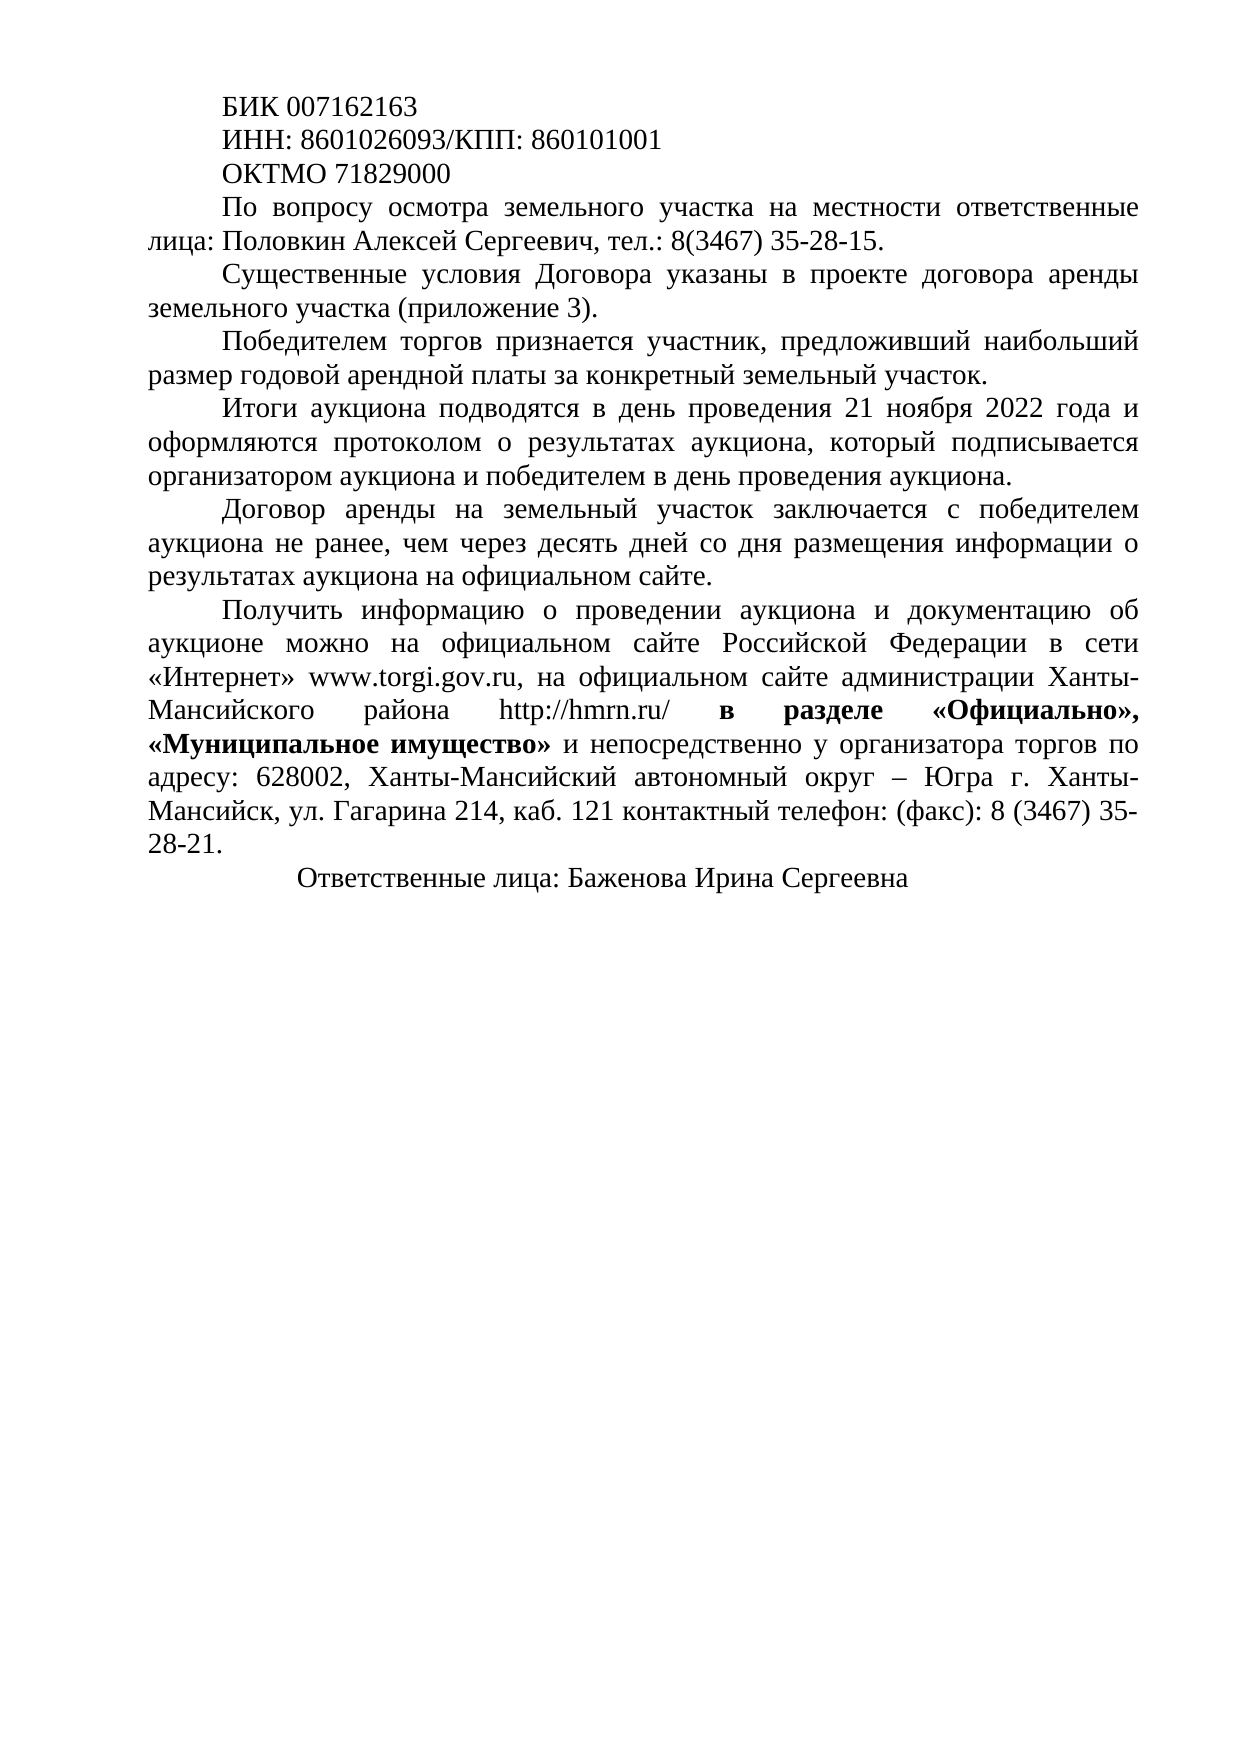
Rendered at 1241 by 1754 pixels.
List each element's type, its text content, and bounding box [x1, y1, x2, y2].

text ОКТМО 71829000 [148, 156, 1140, 189]
text ИНН: 8601026093/КПП: 860101001 [148, 122, 1140, 156]
text Победителем торгов признается участник, предложивший наибольший размер годовой арендной платы за конкретный земельный участок. [148, 323, 1140, 391]
text Итоги аукциона подводятся в день проведения 21 ноября 2022 года и оформляются протоколом о результатах аукциона, который подписывается организатором аукциона и победителем в день проведения аукциона. [148, 391, 1140, 491]
list Ответственные лица: Баженова Ирина Сергеевна [223, 860, 1140, 894]
text По вопросу осмотра земельного участка на местности ответственные лица: Половкин Алексей Сергеевич, тел.: 8(3467) 35-28-15. [148, 189, 1140, 256]
text Договор аренды на земельный участок заключается с победителем аукциона не ранее, чем через десять дней со дня размещения информации о результатах аукциона на официальном сайте. [148, 491, 1140, 592]
text Существенные условия Договора указаны в проекте договора аренды земельного участка (приложение 3). [148, 256, 1140, 323]
text БИК 007162163 [148, 89, 1140, 122]
text Получить информацию о проведении аукциона и документацию об аукционе можно на официальном сайте Российской Федерации в сети «Интернет» www.torgi.gov.ru, на официальном сайте администрации Ханты-Мансийского района http://hmrn.ru/ в разделе «Официально», «Муниципальное имущество» и непосредственно у организатора торгов по адресу: 628002, Ханты-Мансийский автономный округ – Югра г. Ханты-Мансийск, ул. Гагарина 214, каб. 121 контактный телефон: (факс): 8 (3467) 35-28-21. [148, 592, 1140, 860]
